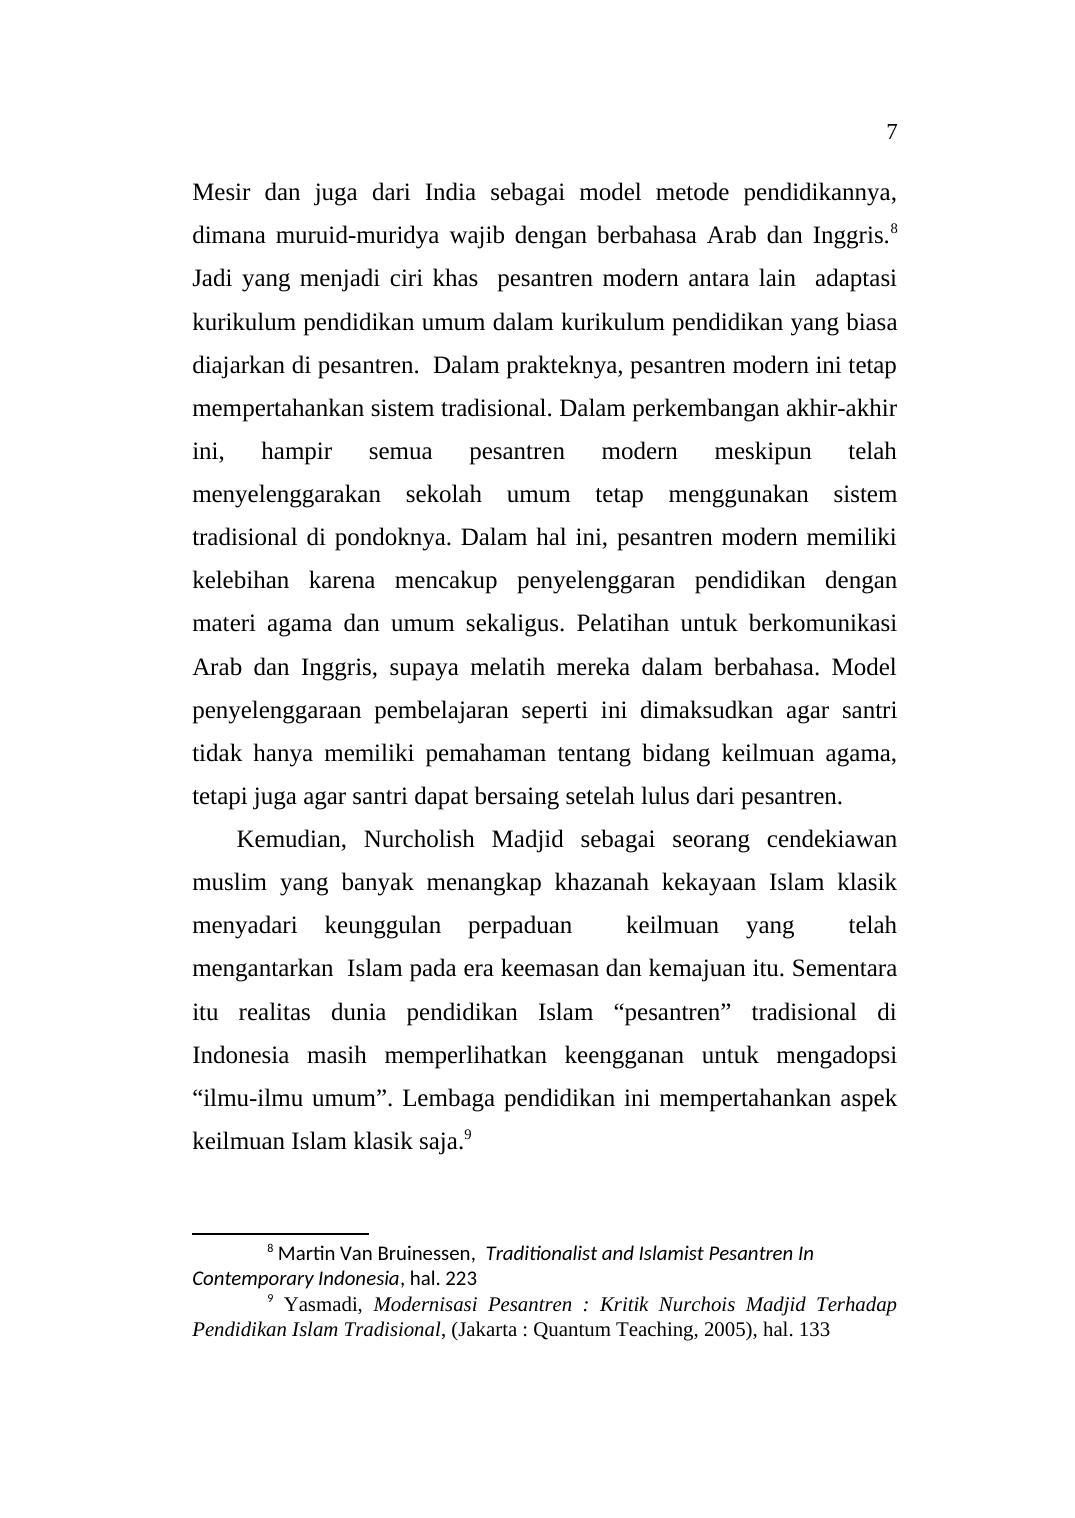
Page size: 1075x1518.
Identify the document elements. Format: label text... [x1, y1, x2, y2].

text Kemudian, Nurcholish Madjid sebagai seorang cendekiawan muslim yang banyak menangkap khazanah kekayaan Islam klasik menyadari keunggulan perpaduan keilmuan yang telah mengantarkan Islam pada era keemasan dan kemajuan itu. Sementara itu realitas dunia pendidikan Islam “pesantren” tradisional di Indonesia masih memperlihatkan keengganan untuk mengadopsi “ilmu-ilmu umum”. Lembaga pendidikan ini mempertahankan aspek keilmuan Islam klasik saja. [192, 824, 898, 1155]
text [192, 177, 898, 810]
